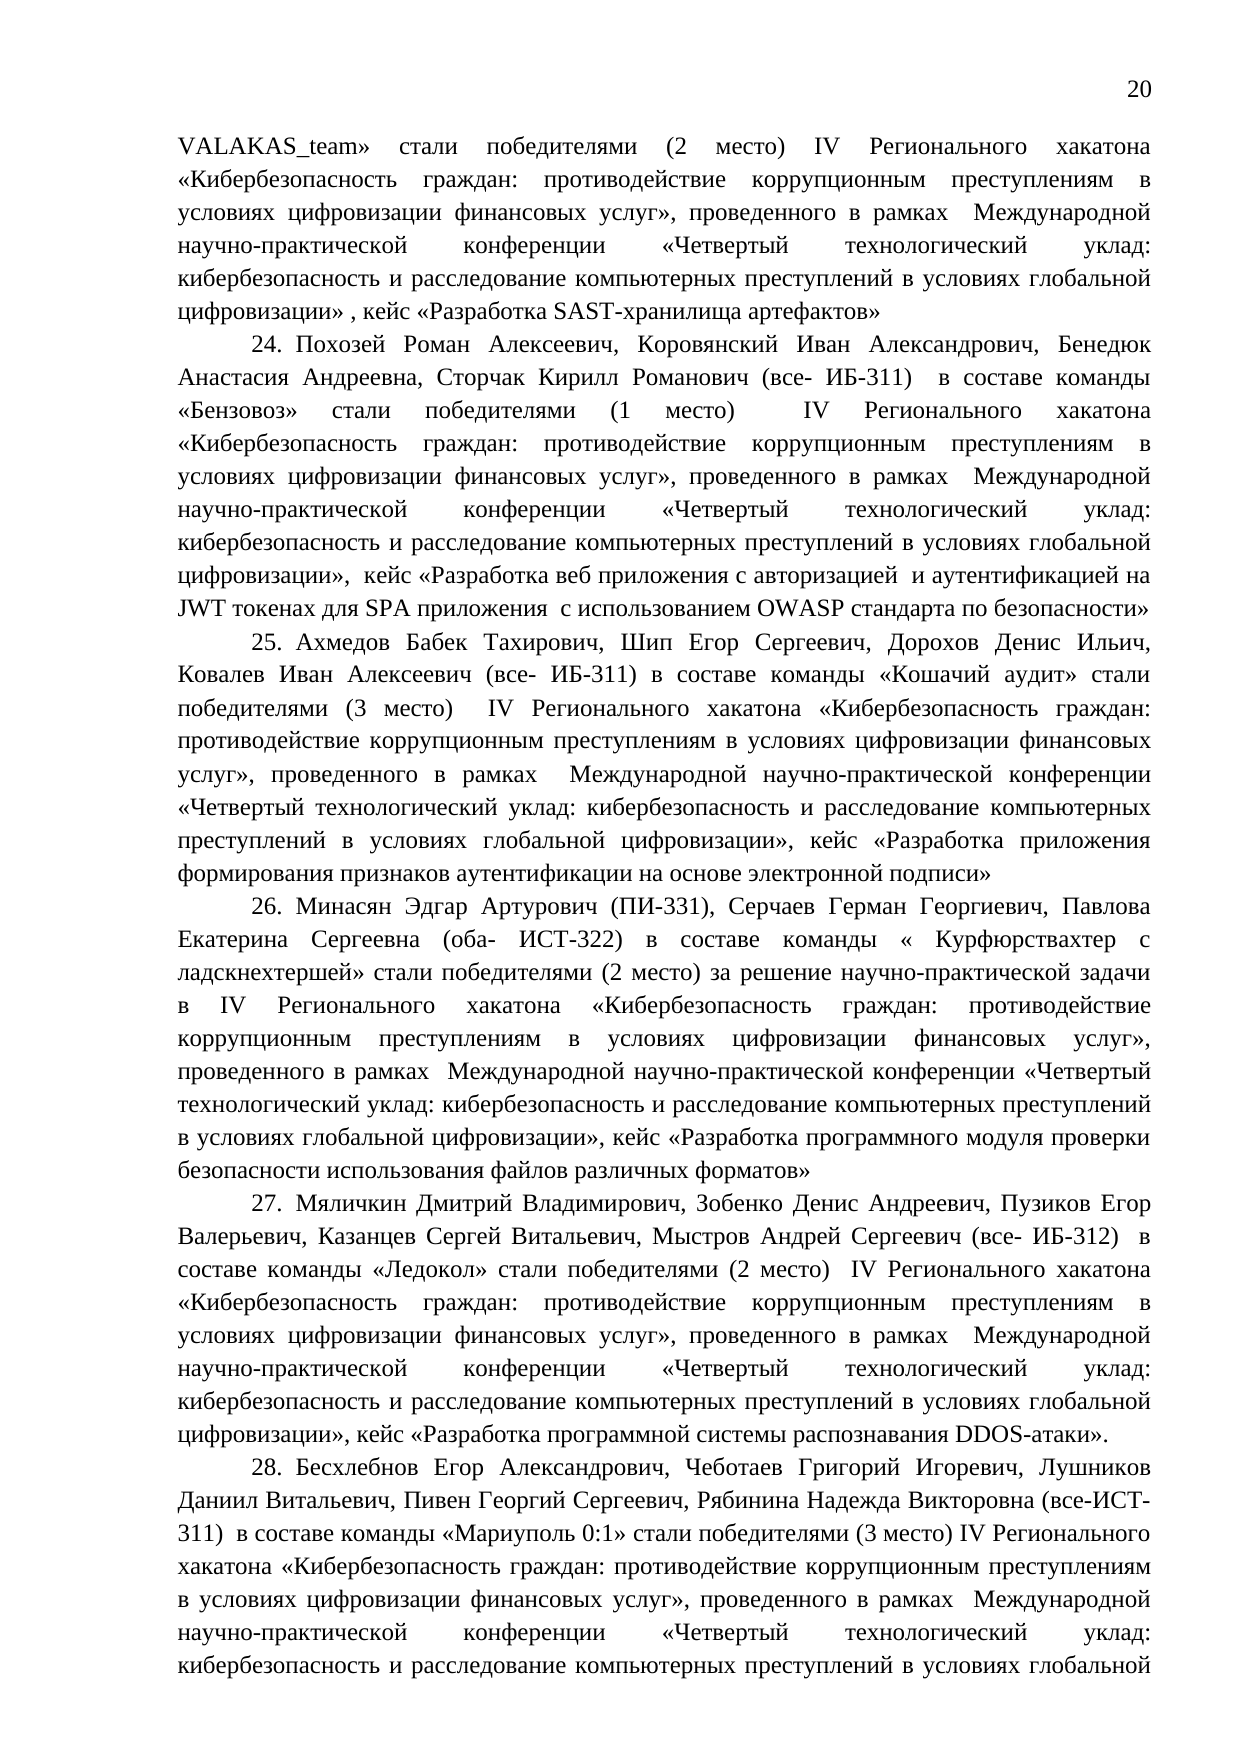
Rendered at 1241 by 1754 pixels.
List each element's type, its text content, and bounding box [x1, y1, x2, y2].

list Минасян Эдгар Артурович (ПИ-331), Серчаев Герман Георгиевич, Павлова Екатерина Сергеевна (оба- ИСТ-322) в составе команды « Курфюрствахтер с ладскнехтершей» стали победителями (2 место) за решение научно-практической задачи в IV Регионального хакатона «Кибербезопасность граждан: противодействие коррупционным преступлениям в условиях цифровизации финансовых услуг», проведенного в рамках Международной научно-практической конференции «Четвертый технологический уклад: кибербезопасность и расследование компьютерных преступлений в условиях глобальной цифровизации», кейс «Разработка программного модуля проверки безопасности использования файлов различных форматов» [177, 891, 1152, 1184]
list Мяличкин Дмитрий Владимирович, Зобенко Денис Андреевич, Пузиков Егор Валерьевич, Казанцев Сергей Витальевич, Мыстров Андрей Сергеевич (все- ИБ-312) в составе команды «Ледокол» стали победителями (2 место) IV Регионального хакатона «Кибербезопасность граждан: противодействие коррупционным преступлениям в условиях цифровизации финансовых услуг», проведенного в рамках Международной научно-практической конференции «Четвертый технологический уклад: кибербезопасность и расследование компьютерных преступлений в условиях глобальной цифровизации», кейс «Разработка программной системы распознавания DDOS-атаки». [177, 1188, 1152, 1448]
list Ахмедов Бабек Тахирович, Шип Егор Сергеевич, Дорохов Денис Ильич, Ковалев Иван Алексеевич (все- ИБ-311) в составе команды «Кошачий аудит» стали победителями (3 место) IV Регионального хакатона «Кибербезопасность граждан: противодействие коррупционным преступлениям в условиях цифровизации финансовых услуг», проведенного в рамках Международной научно-практической конференции «Четвертый технологический уклад: кибербезопасность и расследование компьютерных преступлений в условиях глобальной цифровизации», кейс «Разработка приложения формирования признаков аутентификации на основе электронной подписи» [177, 627, 1152, 886]
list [177, 131, 1152, 325]
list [177, 1452, 1152, 1679]
list Похозей Роман Алексеевич, Коровянский Иван Александрович, Бенедюк Анастасия Андреевна, Сторчак Кирилл Романович (все- ИБ-311) в составе команды «Бензовоз» стали победителями (1 место) IV Регионального хакатона «Кибербезопасность граждан: противодействие коррупционным преступлениям в условиях цифровизации финансовых услуг», проведенного в рамках Международной научно-практической конференции «Четвертый технологический уклад: кибербезопасность и расследование компьютерных преступлений в условиях глобальной цифровизации», кейс «Разработка веб приложения с авторизацией и аутентификацией на JWT токенах для SPA приложения с использованием OWASP стандарта по безопасности» [177, 329, 1152, 622]
